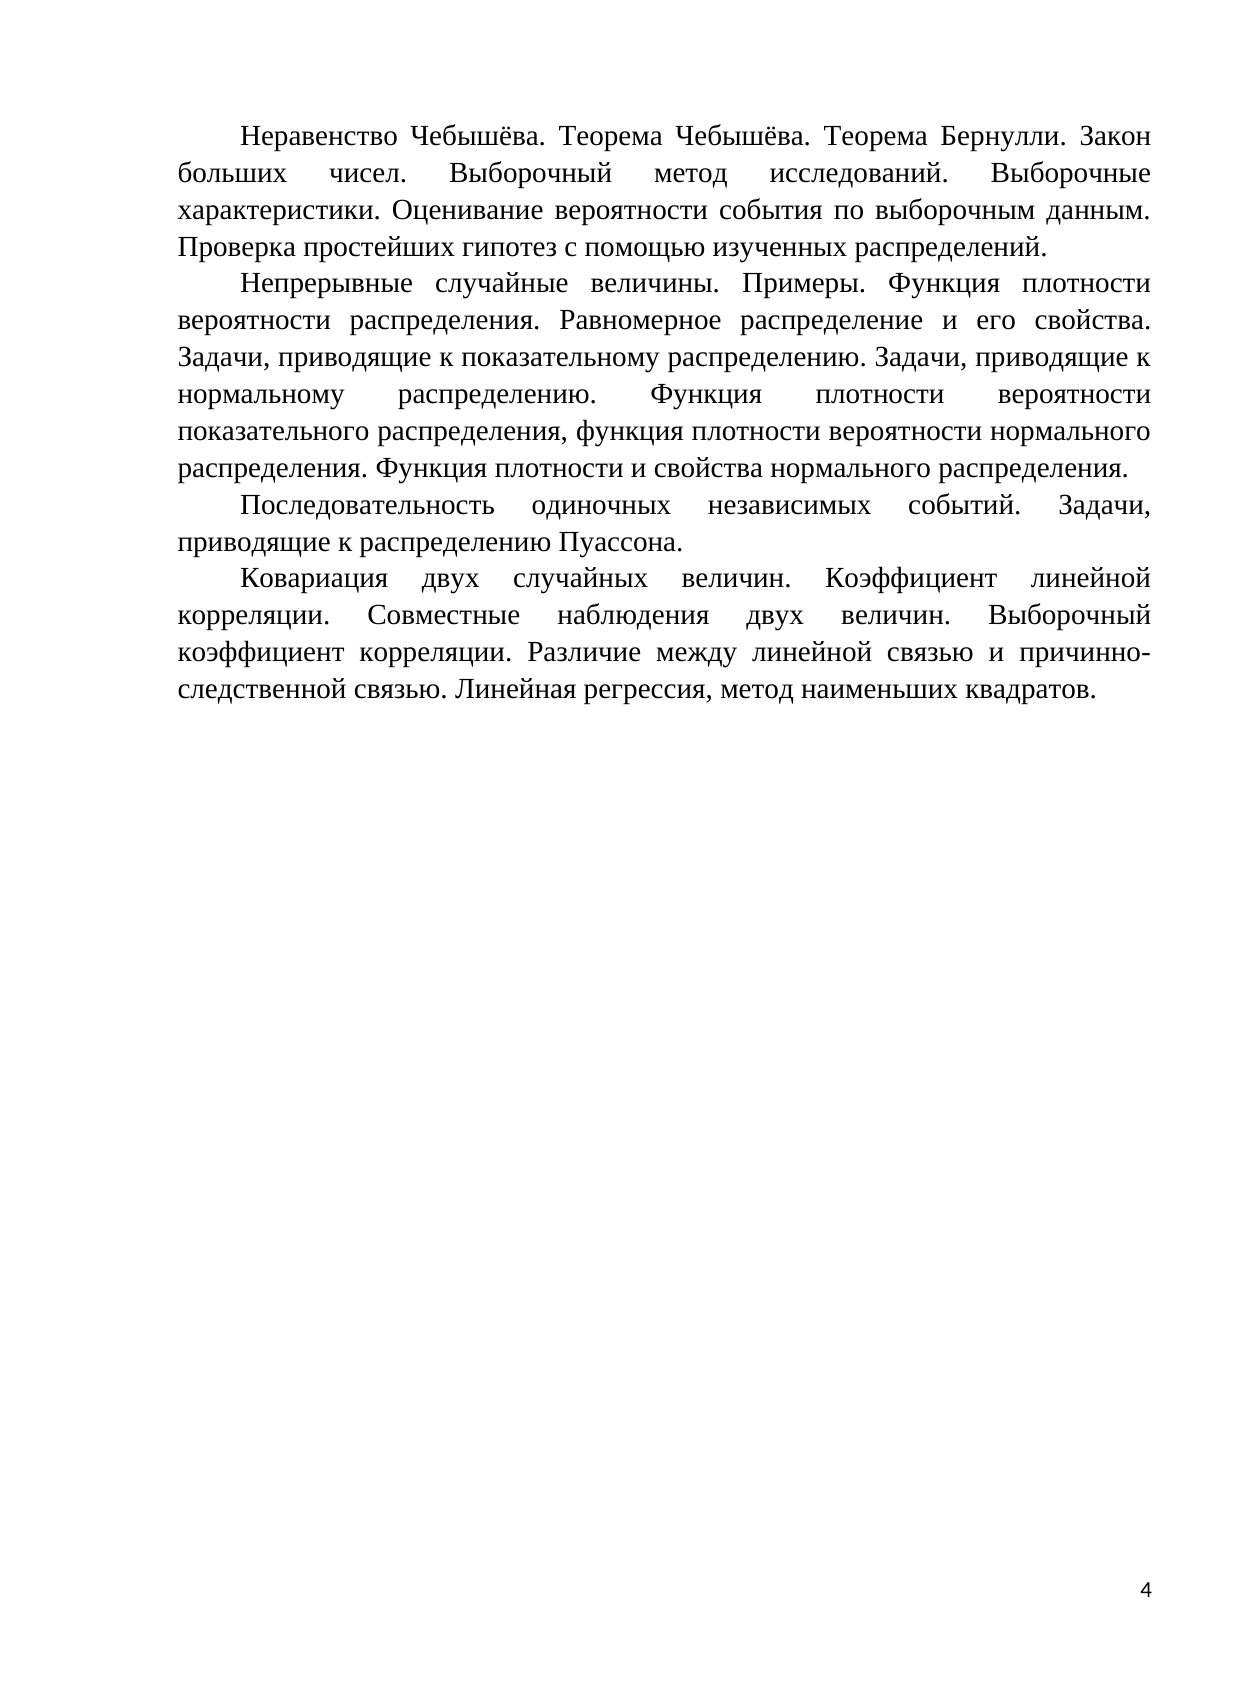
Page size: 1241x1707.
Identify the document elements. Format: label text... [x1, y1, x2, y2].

text Неравенство Чебышёва. Теорема Чебышёва. Теорема Бернулли. Закон больших чисел. Выборочный метод исследований. Выборочные характеристики. Оценивание вероятности события по выборочным данным. Проверка простейших гипотез с помощью изученных распределений. [177, 118, 1152, 262]
text Последовательность одиночных независимых событий. Задачи, приводящие к распределению Пуассона. [177, 487, 1152, 557]
text Непрерывные случайные величины. Примеры. Функция плотности вероятности распределения. Равномерное распределение и его свойства. Задачи, приводящие к показательному распределению. Задачи, приводящие к нормальному распределению. Функция плотности вероятности показательного распределения, функция плотности вероятности нормального распределения. Функция плотности и свойства нормального распределения. [177, 266, 1152, 483]
text Ковариация двух случайных величин. Коэффициент линейной корреляции. Совместные наблюдения двух величин. Выборочный коэффициент корреляции. Различие между линейной связью и причинно-следственной связью. Линейная регрессия, метод наименьших квадратов. [177, 561, 1152, 705]
